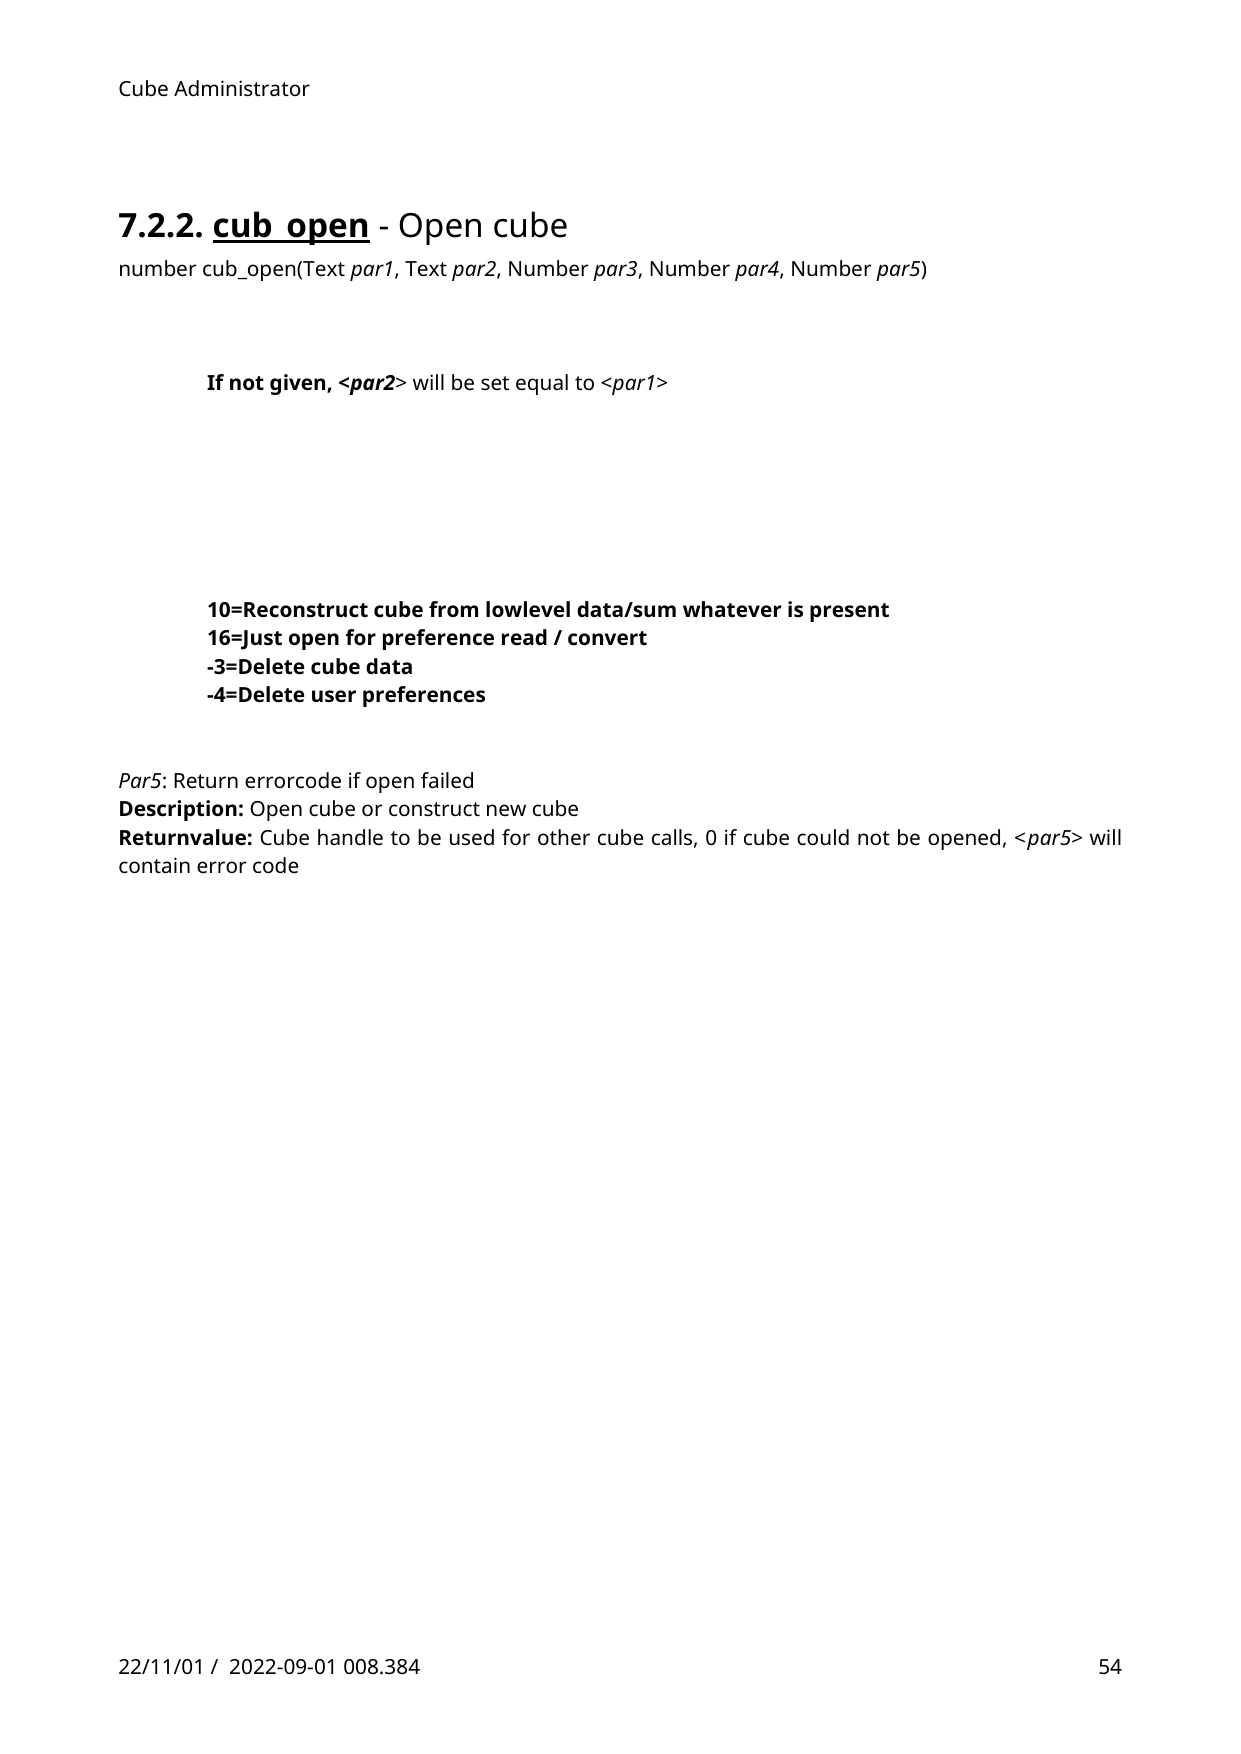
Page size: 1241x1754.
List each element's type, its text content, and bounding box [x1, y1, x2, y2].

text Description: Open cube or construct new cube [118, 794, 1122, 823]
text 16=Just open for preference read / convert [207, 623, 1122, 652]
subtitle 7.2.2. cub_open - Open cube [118, 202, 1122, 248]
text Returnvalue: Cube handle to be used for other cube calls, 0 if cube could not be opened, <par5> will contain error code [118, 823, 1122, 879]
text 10=Reconstruct cube from lowlevel data/sum whatever is present [207, 595, 1122, 623]
text number cub_open(Text par1, Text par2, Number par3, Number par4, Number par5) [118, 254, 1122, 282]
text Par5: Return errorcode if open failed [118, 766, 1122, 794]
text -3=Delete cube data [207, 652, 1122, 680]
text If not given, <par2> will be set equal to <par1> [207, 368, 1122, 396]
text -4=Delete user preferences [207, 680, 1122, 709]
